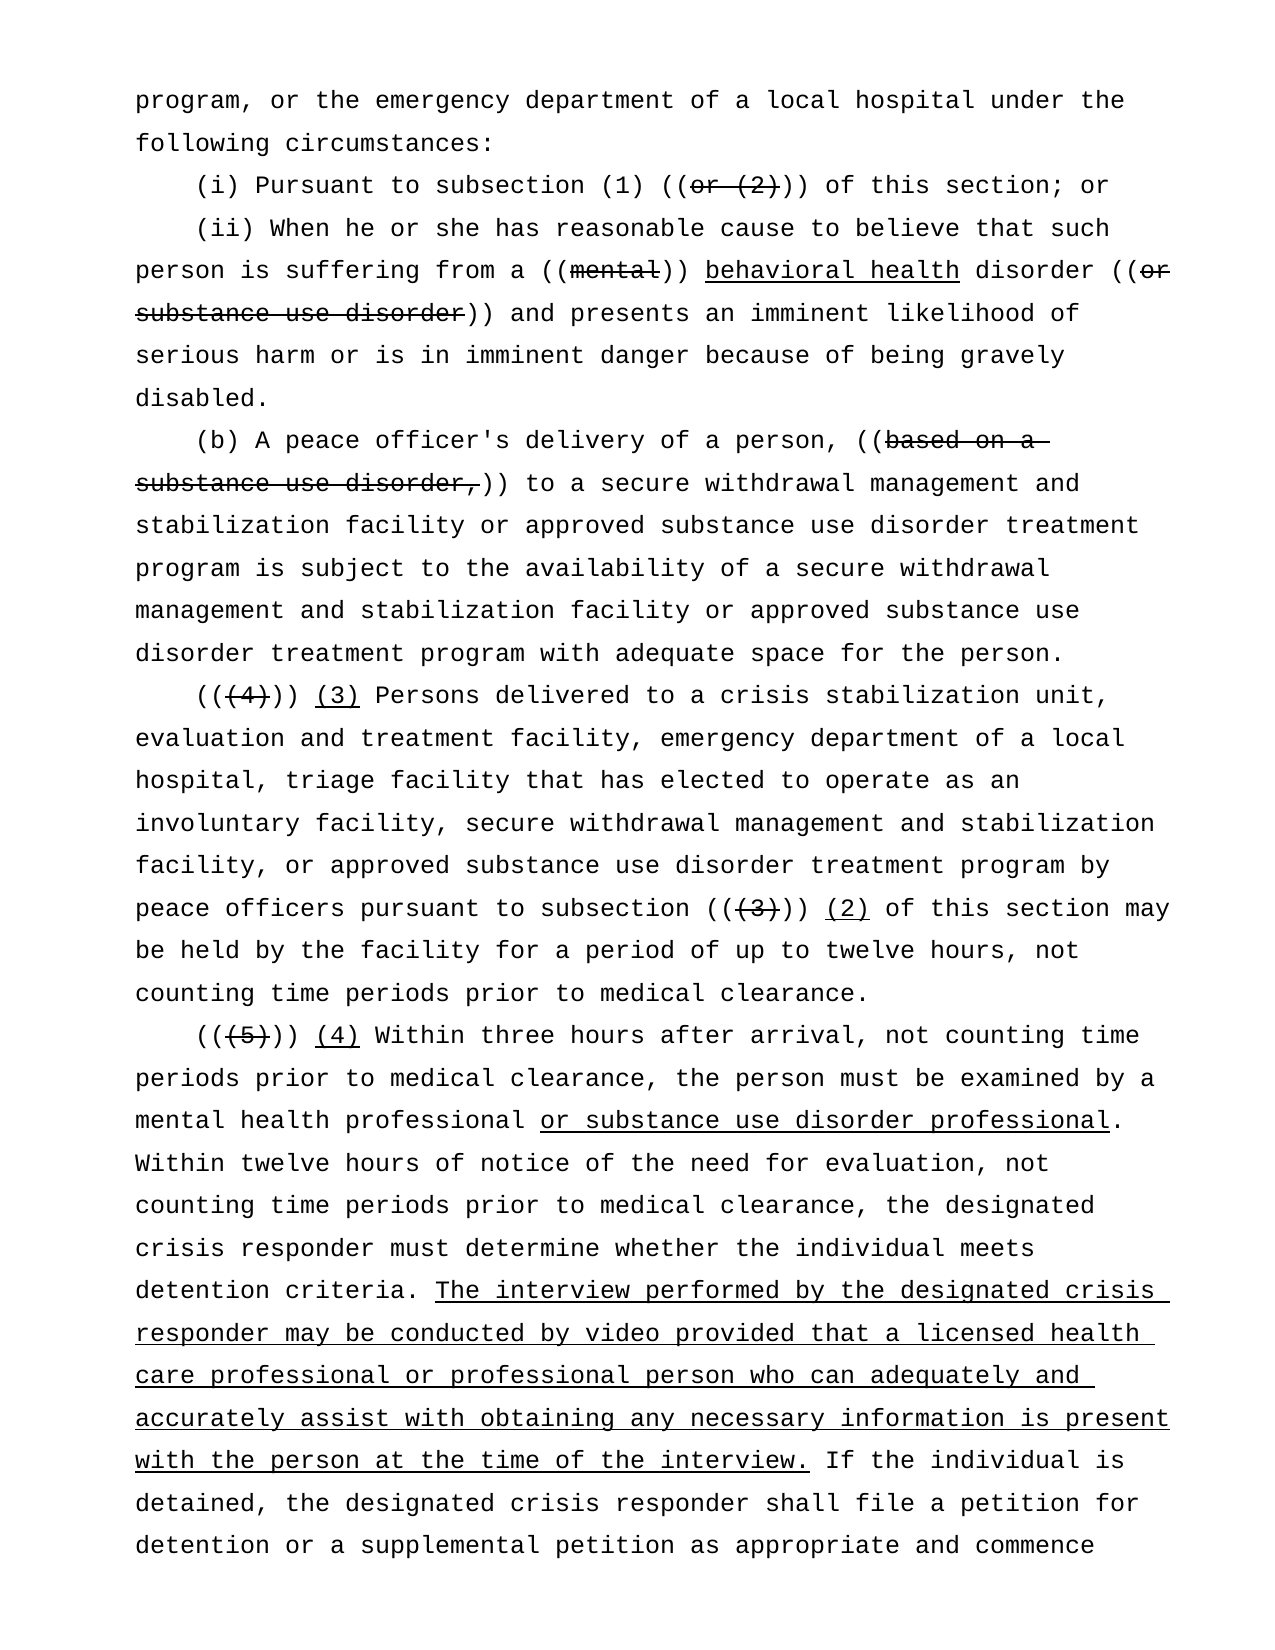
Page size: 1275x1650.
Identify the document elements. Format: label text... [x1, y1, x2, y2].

text (ii) When he or she has reasonable cause to believe that such person is suffering from a ((mental)) behavioral health disorder ((or substance use disorder)) and presents an imminent likelihood of serious harm or is in imminent danger because of being gravely disabled. [135, 202, 1170, 415]
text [135, 1430, 1170, 1562]
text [135, 75, 1170, 160]
text (((4))) (3) Persons delivered to a crisis stabilization unit, evaluation and treatment facility, emergency department of a local hospital, triage facility that has elected to operate as an involuntary facility, secure withdrawal management and stabilization facility, or approved substance use disorder treatment program by peace officers pursuant to subsection (((3))) (2) of this section may be held by the facility for a period of up to twelve hours, not counting time periods prior to medical clearance. [135, 670, 1170, 1010]
text (i) Pursuant to subsection (1) ((or (2))) of this section; or [135, 160, 1170, 202]
text (b) A peace officer's delivery of a person, ((based on a substance use disorder,)) to a secure withdrawal management and stabilization facility or approved substance use disorder treatment program is subject to the availability of a secure withdrawal management and stabilization facility or approved substance use disorder treatment program with adequate space for the person. [135, 415, 1170, 670]
